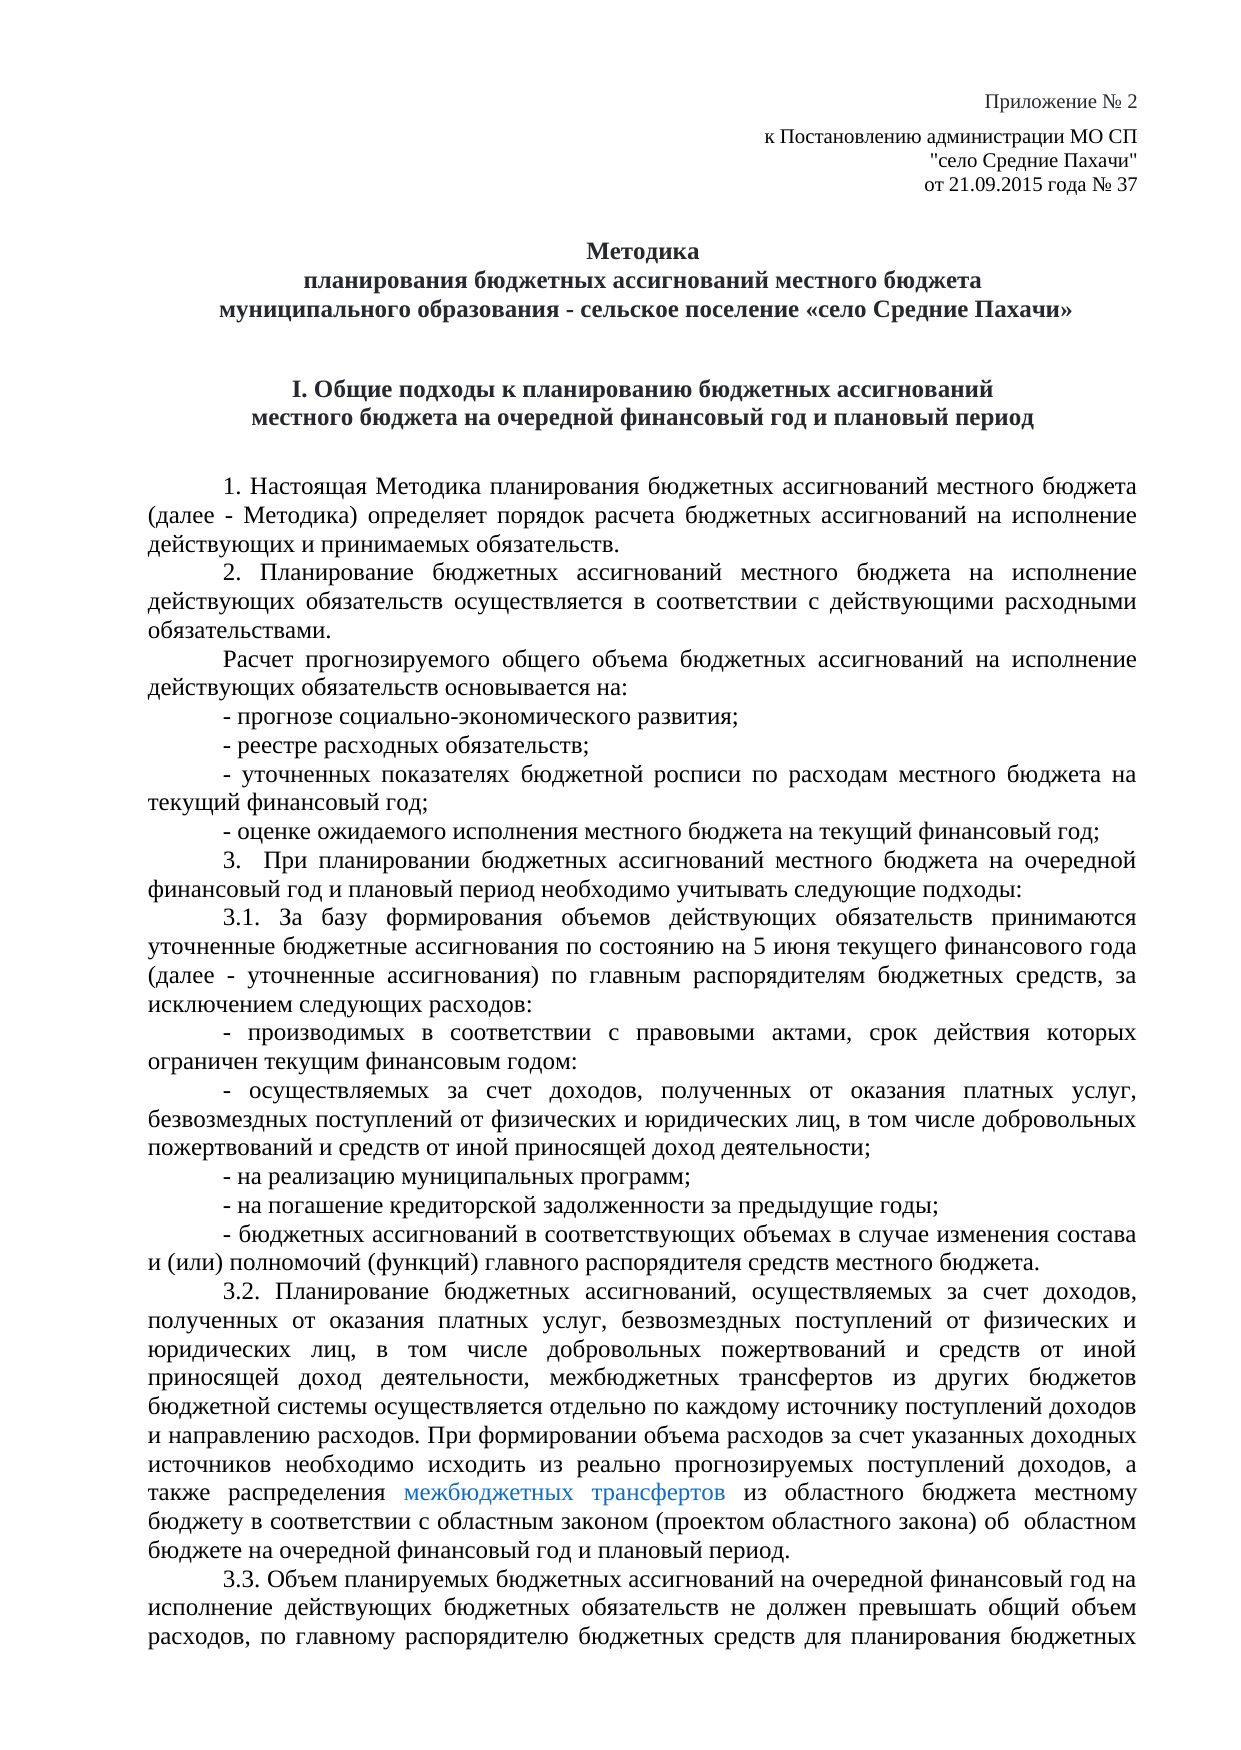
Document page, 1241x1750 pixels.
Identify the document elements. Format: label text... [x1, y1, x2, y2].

text - прогнозе социально-экономического развития; [148, 701, 1138, 730]
text - уточненных показателях бюджетной росписи по расходам местного бюджета на текущий финансовый год; [148, 759, 1138, 816]
text 3.2. Планирование бюджетных ассигнований, осуществляемых за счет доходов, полученных от оказания платных услуг, безвозмездных поступлений от физических и юридических лиц, в том числе добровольных пожертвований и средств от иной приносящей доход деятельности, межбюджетных трансфертов из других бюджетов бюджетной системы осуществляется отдельно по каждому источнику поступлений доходов и направлению расходов. При формировании объема расходов за счет указанных доходных источников необходимо исходить из реально прогнозируемых поступлений доходов, а также распределения межбюджетных трансфертов из областного бюджета местному бюджету в соответствии с областным законом (проектом областного закона) об областном бюджете на очередной финансовый год и плановый период. [148, 1276, 1138, 1564]
text - осуществляемых за счет доходов, полученных от оказания платных услуг, безвозмездных поступлений от физических и юридических лиц, в том числе добровольных пожертвований и средств от иной приносящей доход деятельности; [148, 1075, 1138, 1161]
text 3. При планировании бюджетных ассигнований местного бюджета на очередной финансовый год и плановый период необходимо учитывать следующие подходы: [148, 845, 1138, 902]
text - бюджетных ассигнований в соответствующих объемах в случае изменения состава и (или) полномочий (функций) главного распорядителя средств местного бюджета. [148, 1219, 1138, 1276]
text - реестре расходных обязательств; [148, 730, 1138, 759]
subtitle Методика планирования бюджетных ассигнований местного бюджета муниципального образования - сельское поселение «село Средние Пахачи» [148, 236, 1138, 322]
text - оценке ожидаемого исполнения местного бюджета на текущий финансовый год; [148, 816, 1138, 845]
text 1. Настоящая Методика планирования бюджетных ассигнований местного бюджета (далее - Методика) определяет порядок расчета бюджетных ассигнований на исполнение действующих и принимаемых обязательств. [148, 471, 1138, 557]
text от 21.09.2015 года № 37 [148, 172, 1138, 196]
text - на погашение кредиторской задолженности за предыдущие годы; [148, 1190, 1138, 1219]
text - на реализацию муниципальных программ; [148, 1161, 1138, 1190]
text "село Средние Пахачи" [148, 148, 1138, 172]
text - производимых в соответствии с правовыми актами, срок действия которых ограничен текущим финансовым годом: [148, 1017, 1138, 1075]
text к Постановлению администрации МО СП [148, 124, 1138, 148]
text 3.1. За базу формирования объемов действующих обязательств принимаются уточненные бюджетные ассигнования по состоянию на 5 июня текущего финансового года (далее - уточненные ассигнования) по главным распорядителям бюджетных средств, за исключением следующих расходов: [148, 902, 1138, 1017]
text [148, 1564, 1138, 1650]
text 2. Планирование бюджетных ассигнований местного бюджета на исполнение действующих обязательств осуществляется в соответствии с действующими расходными обязательствами. [148, 557, 1138, 644]
text Расчет прогнозируемого общего объема бюджетных ассигнований на исполнение действующих обязательств основывается на: [148, 644, 1138, 701]
subtitle I. Общие подходы к планированию бюджетных ассигнований местного бюджета на очередной финансовый год и плановый период [148, 374, 1138, 431]
subtitle Приложение № 2 [133, 89, 1138, 113]
